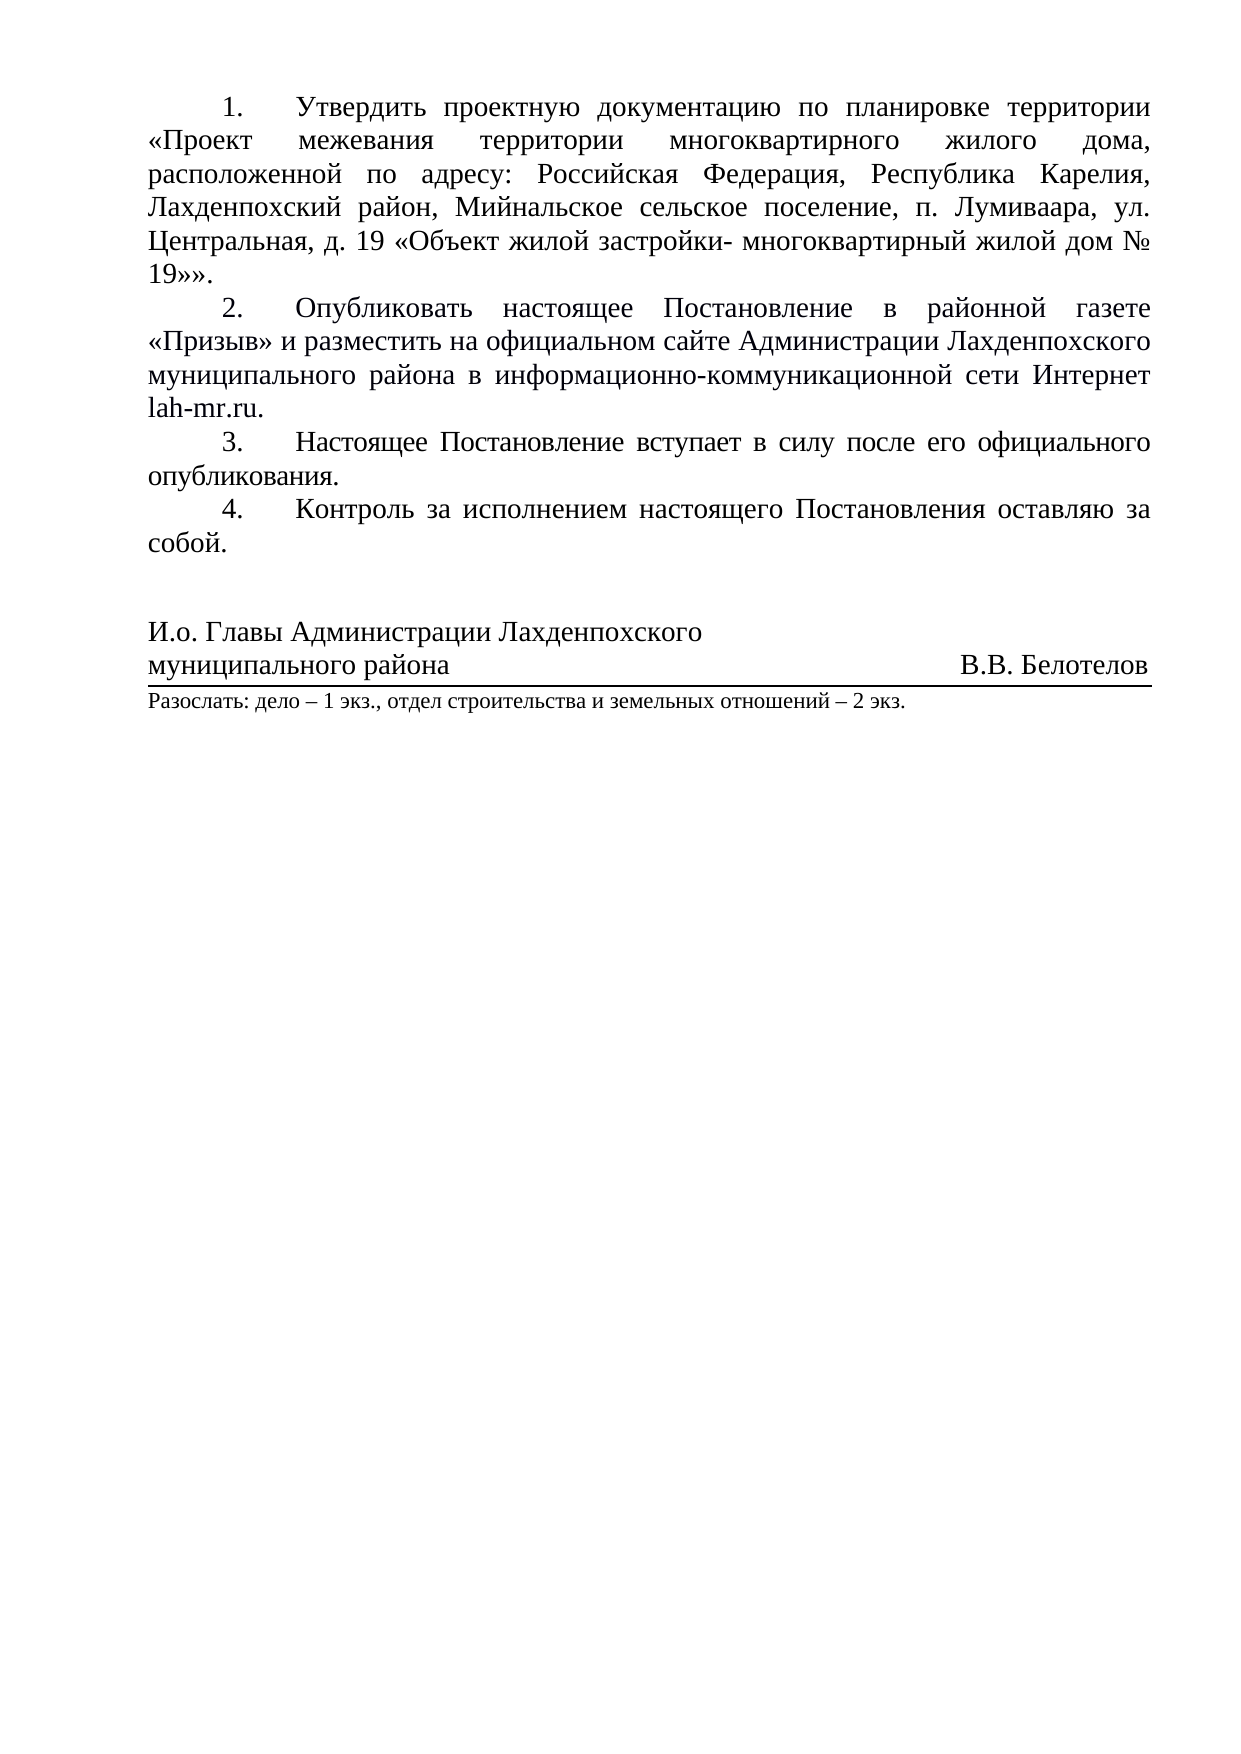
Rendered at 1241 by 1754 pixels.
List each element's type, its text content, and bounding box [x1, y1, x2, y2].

text Разослать: дело – 1 экз., отдел строительства и земельных отношений – 2 экз. [148, 687, 1152, 713]
list Опубликовать настоящее Постановление в районной газете «Призыв» и разместить на официальном сайте Администрации Лахденпохского муниципального района в информационно-коммуникационной сети Интернет lah-mr.ru. [148, 290, 1152, 424]
text муниципального района В.В. Белотелов [148, 647, 1152, 685]
text И.о. Главы Администрации Лахденпохского [148, 614, 1152, 647]
list Контроль за исполнением настоящего Постановления оставляю за собой. [148, 491, 1152, 558]
list Утвердить проектную документацию по планировке территории «Проект межевания территории многоквартирного жилого дома, расположенной по адресу: Российская Федерация, Республика Карелия, Лахденпохский район, Мийнальское сельское поселение, п. Лумиваара, ул. Центральная, д. 19 «Объект жилой застройки- многоквартирный жилой дом № 19»». [148, 89, 1152, 290]
list Настоящее Постановление вступает в силу после его официального опубликования. [148, 424, 1152, 491]
